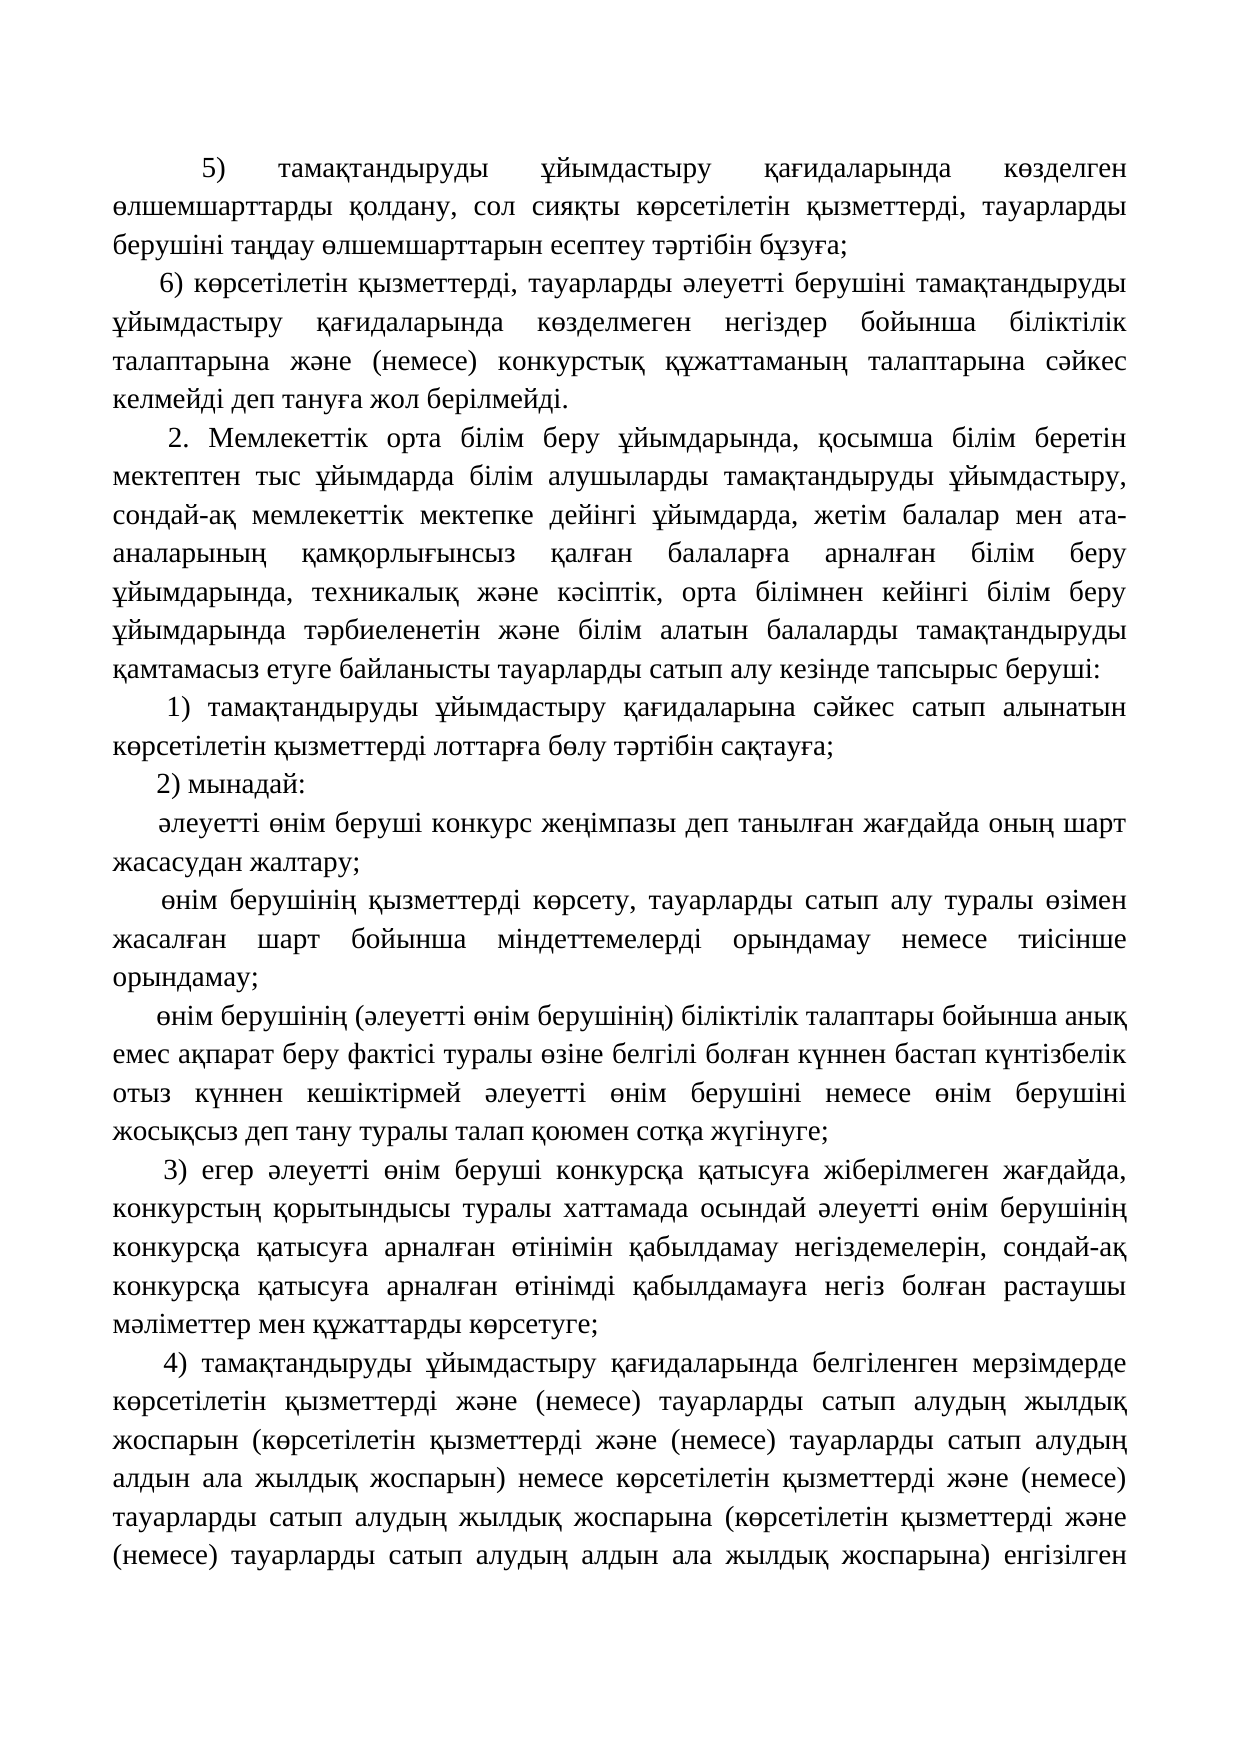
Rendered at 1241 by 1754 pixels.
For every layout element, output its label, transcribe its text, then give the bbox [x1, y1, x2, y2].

text өнім берушінің қызметтерді көрсету, тауарларды сатып алу туралы өзімен жасалған шарт бойынша міндеттемелерді орындамау немесе тиісінше орындамау; [112, 882, 1128, 993]
text әлеуетті өнім беруші конкурс жеңімпазы деп танылған жағдайда оның шарт жасасудан жалтару; [112, 805, 1128, 877]
text 6) көрсетілетін қызметтерді, тауарларды әлеуетті берушіні тамақтандыруды ұйымдастыру қағидаларында көзделмеген негіздер бойынша біліктілік талаптарына және (немесе) конкурстық құжаттаманың талаптарына сәйкес келмейді деп тануға жол берілмейді. [112, 266, 1128, 415]
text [112, 1345, 1128, 1571]
text 1) тамақтандыруды ұйымдастыру қағидаларына сәйкес сатып алынатын көрсетілетін қызметтерді лоттарға бөлу тәртібін сақтауға; [112, 689, 1128, 762]
text 3) егер әлеуетті өнім беруші конкурсқа қатысуға жіберілмеген жағдайда, конкурстың қорытындысы туралы хаттамада осындай әлеуетті өнім берушінің конкурсқа қатысуға арналған өтінімін қабылдамау негіздемелерін, сондай-ақ конкурсқа қатысуға арналған өтінімді қабылдамауға негіз болған растаушы мәліметтер мен құжаттарды көрсетуге; [112, 1152, 1128, 1340]
text 2. Мемлекеттік орта білім беру ұйымдарында, қосымша білім беретін мектептен тыс ұйымдарда білім алушыларды тамақтандыруды ұйымдастыру, сондай-ақ мемлекеттік мектепке дейінгі ұйымдарда, жетім балалар мен ата-аналарының қамқорлығынсыз қалған балаларға арналған білім беру ұйымдарында, техникалық және кәсіптік, орта білімнен кейінгі білім беру ұйымдарында тәрбиеленетін және білім алатын балаларды тамақтандыруды қамтамасыз етуге байланысты тауарларды сатып алу кезінде тапсырыс беруші: [112, 420, 1128, 684]
text 2) мынадай: [112, 767, 1128, 800]
text өнім берушінің (әлеуетті өнім берушінің) біліктілік талаптары бойынша анық емес ақпарат беру фактісі туралы өзіне белгілі болған күннен бастап күнтізбелік отыз күннен кешіктірмей әлеуетті өнім берушіні немесе өнім берушіні жосықсыз деп тану туралы талап қоюмен сотқа жүгінуге; [112, 998, 1128, 1147]
text 5) тамақтандыруды ұйымдастыру қағидаларында көзделген өлшемшарттарды қолдану, сол сияқты көрсетілетін қызметтерді, тауарларды берушіні таңдау өлшемшарттарын есептеу тәртібін бұзуға; [112, 150, 1128, 261]
